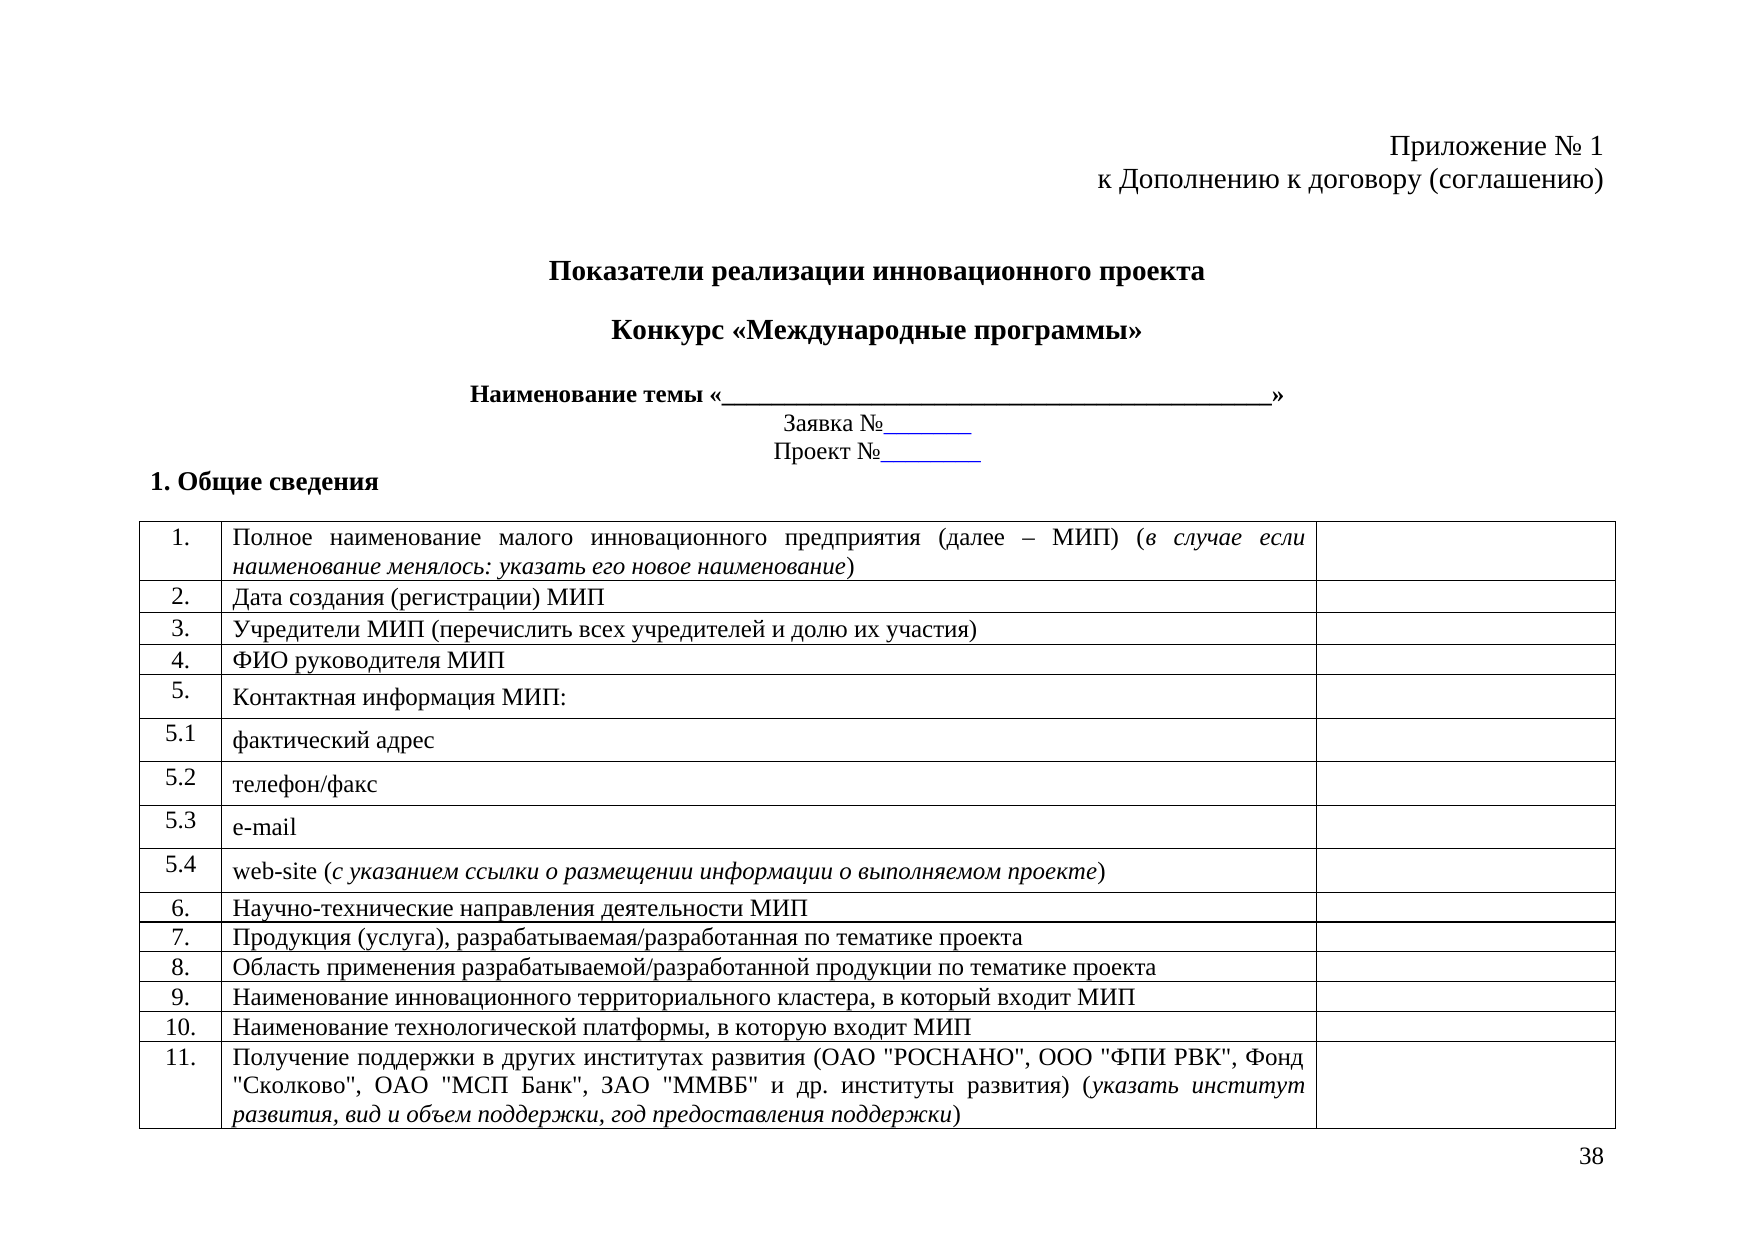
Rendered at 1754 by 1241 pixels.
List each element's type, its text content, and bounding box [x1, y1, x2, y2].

table_cell [1317, 893, 1615, 921]
table_cell фактический адрес [222, 719, 1316, 761]
table_header Полное наименование малого инновационного предприятия (далее – МИП) (в случае если наименование менялось: указать его новое наименование) [222, 522, 1316, 580]
table_cell [1317, 581, 1615, 612]
table_cell 2. [140, 581, 221, 612]
table_cell [1317, 719, 1615, 761]
table_cell 5. [140, 675, 221, 717]
table_cell Продукция (услуга), разрабатываемая/разработанная по тематике проекта [222, 923, 1316, 951]
table_cell [1317, 982, 1615, 1011]
table_cell [1317, 675, 1615, 717]
table_cell 9. [140, 982, 221, 1011]
table_cell Учредители МИП (перечислить всех учредителей и долю их участия) [222, 613, 1316, 644]
text Показатели реализации инновационного проекта [150, 253, 1604, 287]
table_cell [1317, 762, 1615, 804]
table_cell 5.2 [140, 762, 221, 804]
text Конкурс «Международные программы» [150, 312, 1604, 345]
table_header [1317, 522, 1615, 580]
text 1. Общие сведения [150, 465, 1604, 496]
table_cell web-site (с указанием ссылки о размещении информации о выполняемом проекте) [222, 849, 1316, 892]
table_cell [1317, 1042, 1615, 1128]
table_cell [1317, 952, 1615, 981]
table_cell 8. [140, 952, 221, 981]
table_cell 5.1 [140, 719, 221, 761]
text Заявка №_______ [150, 408, 1604, 436]
table_cell Контактная информация МИП: [222, 675, 1316, 717]
table_cell телефон/факс [222, 762, 1316, 804]
table_cell [1317, 1012, 1615, 1041]
text Проект №________ [150, 436, 1604, 465]
table_cell Область применения разрабатываемой/разработанной продукции по тематике проекта [222, 952, 1316, 981]
table_cell 7. [140, 923, 221, 951]
table_cell Получение поддержки в других институтах развития (ОАО "РОСНАНО", ООО "ФПИ РВК", Фонд "Сколково", ОАО "МСП Банк", ЗАО "ММВБ" и др. институты развития) (указать институт развития, вид и объем поддержки, год предоставления поддержки) [222, 1042, 1316, 1128]
table_cell [1317, 923, 1615, 951]
table_cell [1317, 849, 1615, 892]
text Приложение № 1 [150, 128, 1604, 161]
table_cell 4. [140, 645, 221, 674]
table_cell [1317, 613, 1615, 644]
table_cell Наименование инновационного территориального кластера, в который входит МИП [222, 982, 1316, 1011]
table_cell ФИО руководителя МИП [222, 645, 1316, 674]
table_cell 3. [140, 613, 221, 644]
text к Дополнению к договору (соглашению) [150, 161, 1604, 195]
table_cell 10. [140, 1012, 221, 1041]
table_header 1. [140, 522, 221, 580]
table_cell 11. [140, 1042, 221, 1128]
text Наименование темы «____________________________________________» [150, 379, 1604, 408]
table_cell 5.4 [140, 849, 221, 892]
table_cell e-mail [222, 806, 1316, 848]
table_cell [1317, 806, 1615, 848]
table_cell Научно-технические направления деятельности МИП [222, 893, 1316, 921]
table_cell 6. [140, 893, 221, 921]
table_cell [1317, 645, 1615, 674]
table_cell Дата создания (регистрации) МИП [222, 581, 1316, 612]
table_cell 5.3 [140, 806, 221, 848]
table_cell Наименование технологической платформы, в которую входит МИП [222, 1012, 1316, 1041]
